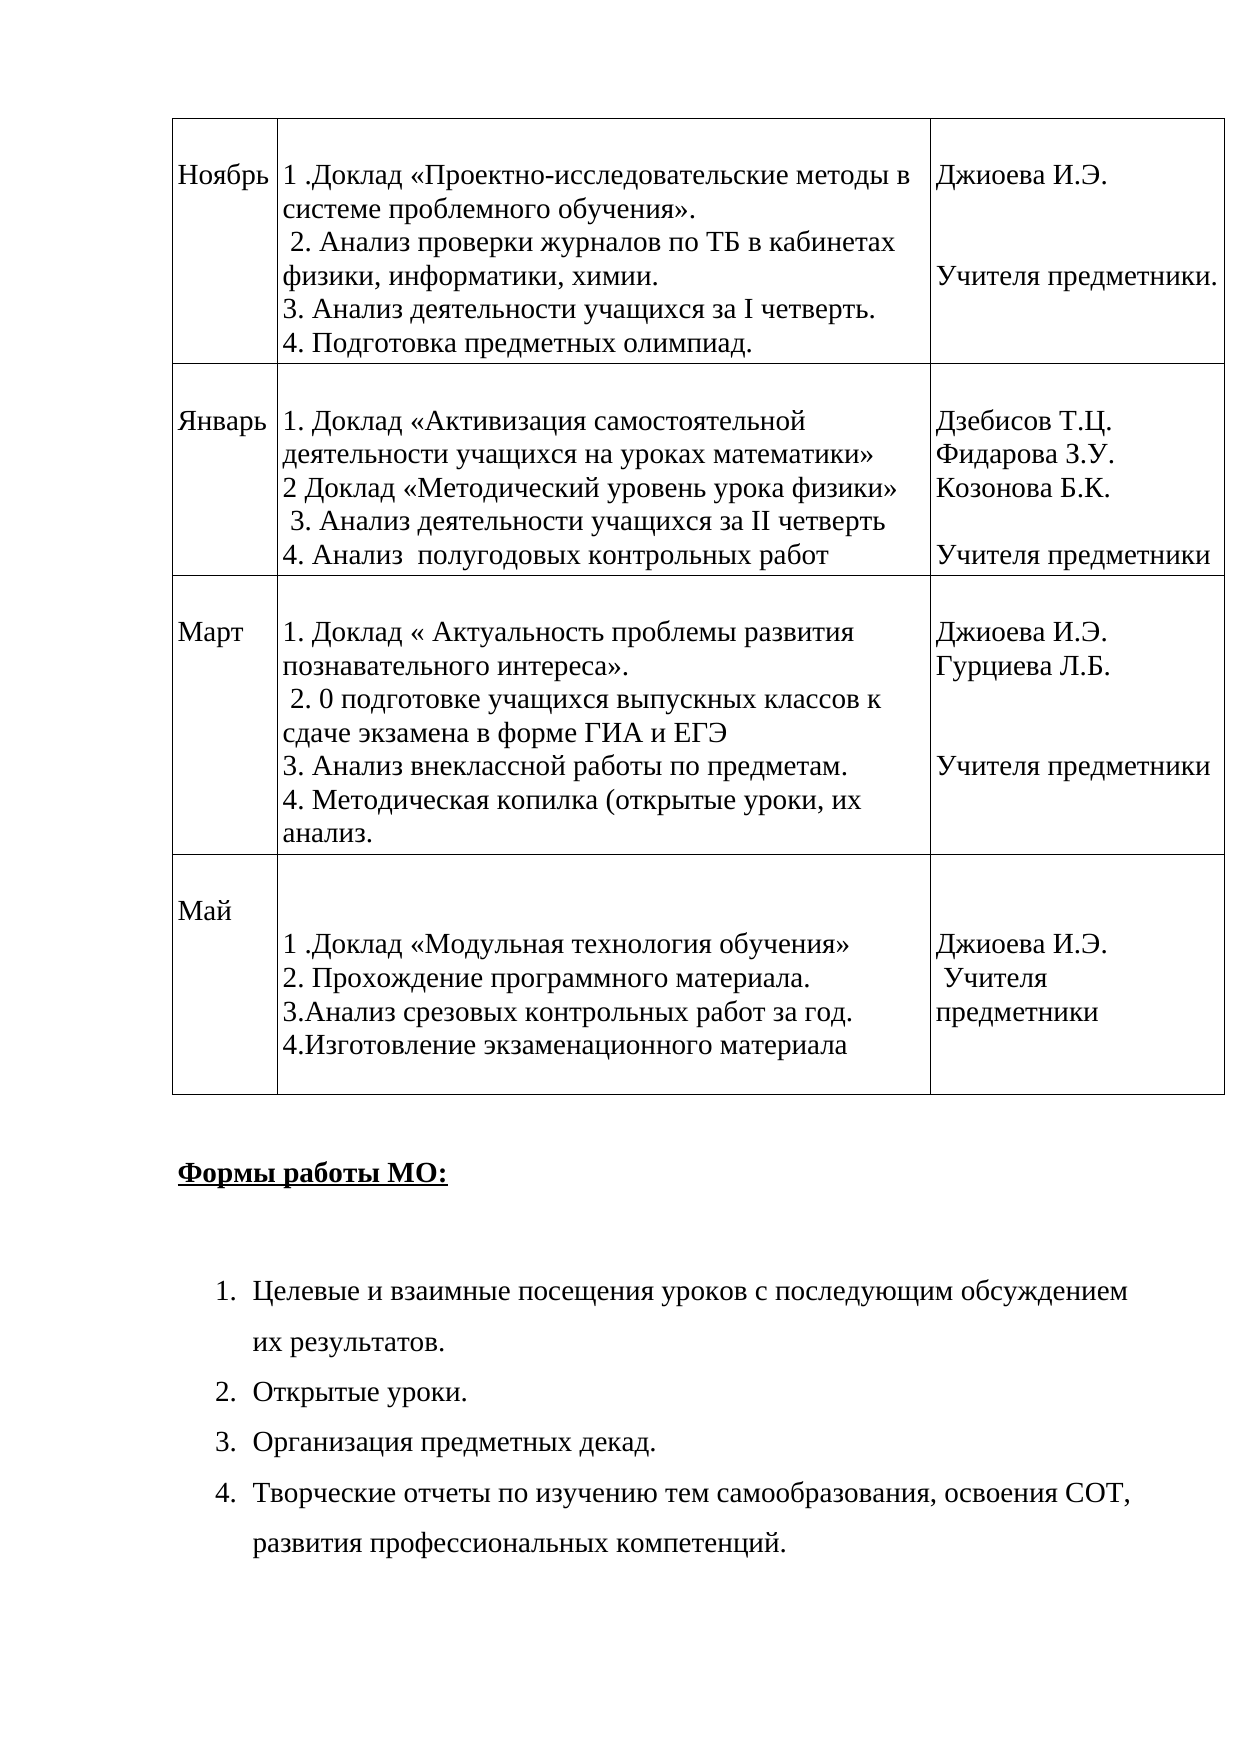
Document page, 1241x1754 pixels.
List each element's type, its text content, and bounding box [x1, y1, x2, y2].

list Творческие отчеты по изучению тем самообразования, освоения СОТ, развития профессиональных компетенций. [215, 1475, 1152, 1559]
table_cell 1 .Доклад «Проектно-исследовательские методы в системе проблемного обучения». 2. Анализ проверки журналов по ТБ в кабинетах физики, информатики, химии. 3. Анализ деятельности учащихся за I четверть. 4. Подготовка предметных олимпиад. [278, 119, 930, 363]
list Организация предметных декад. [215, 1424, 1152, 1458]
table_cell Джиоева И.Э. Учителя предметники. [931, 119, 1224, 363]
table_cell Дзебисов Т.Ц. Фидарова З.У. Козонова Б.К. Учителя предметники [931, 364, 1224, 575]
table_cell 1 .Доклад «Модульная технология обучения» 2. Прохождение программного материала. 3.Анализ срезовых контрольных работ за год. 4.Изготовление экзаменационного материала [278, 855, 930, 1093]
table_cell Джиоева И.Э. Учителя предметники [931, 855, 1224, 1093]
table_cell Ноябрь [173, 119, 277, 363]
list Целевые и взаимные посещения уроков с последующим обсуждением их результатов. [215, 1273, 1152, 1357]
table_cell Джиоева И.Э. Гурциева Л.Б. Учителя предметники [931, 576, 1224, 854]
table_cell Март [173, 576, 277, 854]
text Формы работы МО: [177, 1155, 1152, 1230]
table_cell Май [173, 855, 277, 1093]
table_cell 1. Доклад «Активизация самостоятельной деятельности учащихся на уроках математики» 2 Доклад «Методический уровень урока физики» 3. Анализ деятельности учащихся за II четверть 4. Анализ полугодовых контрольных работ [278, 364, 930, 575]
table_cell Январь [173, 364, 277, 575]
table_cell 1. Доклад « Актуальность проблемы развития познавательного интереса». 2. 0 подготовке учащихся выпускных классов к сдаче экзамена в форме ГИА и ЕГЭ 3. Анализ внеклассной работы по предметам. 4. Методическая копилка (открытые уроки, их анализ. [278, 576, 930, 854]
list Открытые уроки. [215, 1374, 1152, 1408]
